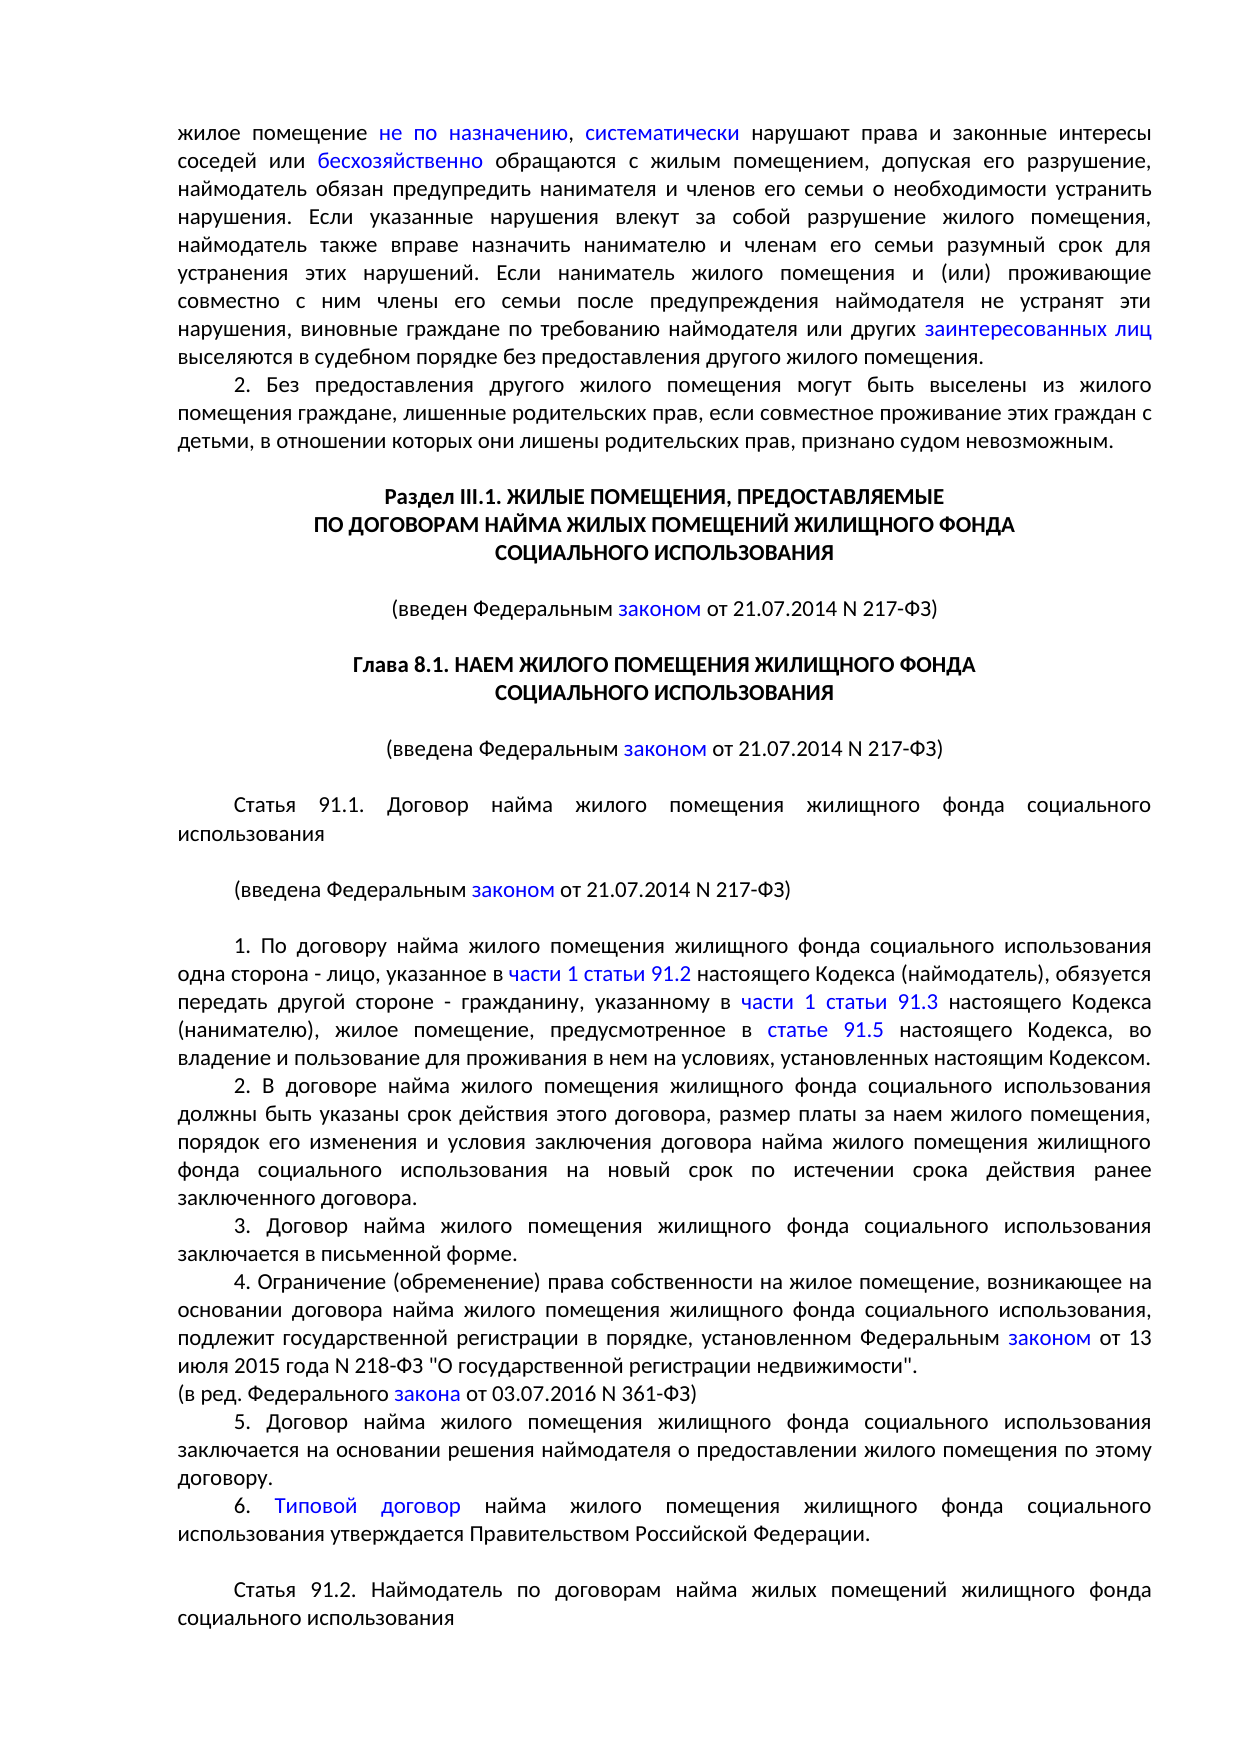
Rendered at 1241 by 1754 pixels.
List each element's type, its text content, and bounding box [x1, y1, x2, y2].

text 4. Ограничение (обременение) права собственности на жилое помещение, возникающее на основании договора найма жилого помещения жилищного фонда социального использования, подлежит государственной регистрации в порядке, установленном Федеральным законом от 13 июля 2015 года N 218-ФЗ "О государственной регистрации недвижимости". [177, 1267, 1152, 1379]
text 2. Без предоставления другого жилого помещения могут быть выселены из жилого помещения граждане, лишенные родительских прав, если совместное проживание этих граждан с детьми, в отношении которых они лишены родительских прав, признано судом невозможным. [177, 370, 1152, 454]
text 3. Договор найма жилого помещения жилищного фонда социального использования заключается в письменной форме. [177, 1211, 1152, 1267]
title Глава 8.1. НАЕМ ЖИЛОГО ПОМЕЩЕНИЯ ЖИЛИЩНОГО ФОНДА [177, 651, 1152, 678]
text (в ред. Федерального закона от 03.07.2016 N 361-ФЗ) [177, 1379, 1152, 1407]
title СОЦИАЛЬНОГО ИСПОЛЬЗОВАНИЯ [177, 678, 1152, 707]
text 6. Типовой договор найма жилого помещения жилищного фонда социального использования утверждается Правительством Российской Федерации. [177, 1491, 1152, 1547]
text (введена Федеральным законом от 21.07.2014 N 217-ФЗ) [177, 875, 1152, 903]
text (введена Федеральным законом от 21.07.2014 N 217-ФЗ) [177, 734, 1152, 763]
text (введен Федеральным законом от 21.07.2014 N 217-ФЗ) [177, 594, 1152, 622]
title Раздел III.1. ЖИЛЫЕ ПОМЕЩЕНИЯ, ПРЕДОСТАВЛЯЕМЫЕ [177, 482, 1152, 510]
text Статья 91.1. Договор найма жилого помещения жилищного фонда социального использования [177, 791, 1152, 847]
text 2. В договоре найма жилого помещения жилищного фонда социального использования должны быть указаны срок действия этого договора, размер платы за наем жилого помещения, порядок его изменения и условия заключения договора найма жилого помещения жилищного фонда социального использования на новый срок по истечении срока действия ранее заключенного договора. [177, 1071, 1152, 1211]
text Статья 91.2. Наймодатель по договорам найма жилых помещений жилищного фонда социального использования [177, 1575, 1152, 1631]
title СОЦИАЛЬНОГО ИСПОЛЬЗОВАНИЯ [177, 538, 1152, 566]
text 1. По договору найма жилого помещения жилищного фонда социального использования одна сторона - лицо, указанное в части 1 статьи 91.2 настоящего Кодекса (наймодатель), обязуется передать другой стороне - гражданину, указанному в части 1 статьи 91.3 настоящего Кодекса (нанимателю), жилое помещение, предусмотренное в статье 91.5 настоящего Кодекса, во владение и пользование для проживания в нем на условиях, установленных настоящим Кодексом. [177, 931, 1152, 1071]
text 5. Договор найма жилого помещения жилищного фонда социального использования заключается на основании решения наймодателя о предоставлении жилого помещения по этому договору. [177, 1407, 1152, 1491]
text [177, 118, 1152, 370]
title ПО ДОГОВОРАМ НАЙМА ЖИЛЫХ ПОМЕЩЕНИЙ ЖИЛИЩНОГО ФОНДА [177, 510, 1152, 538]
